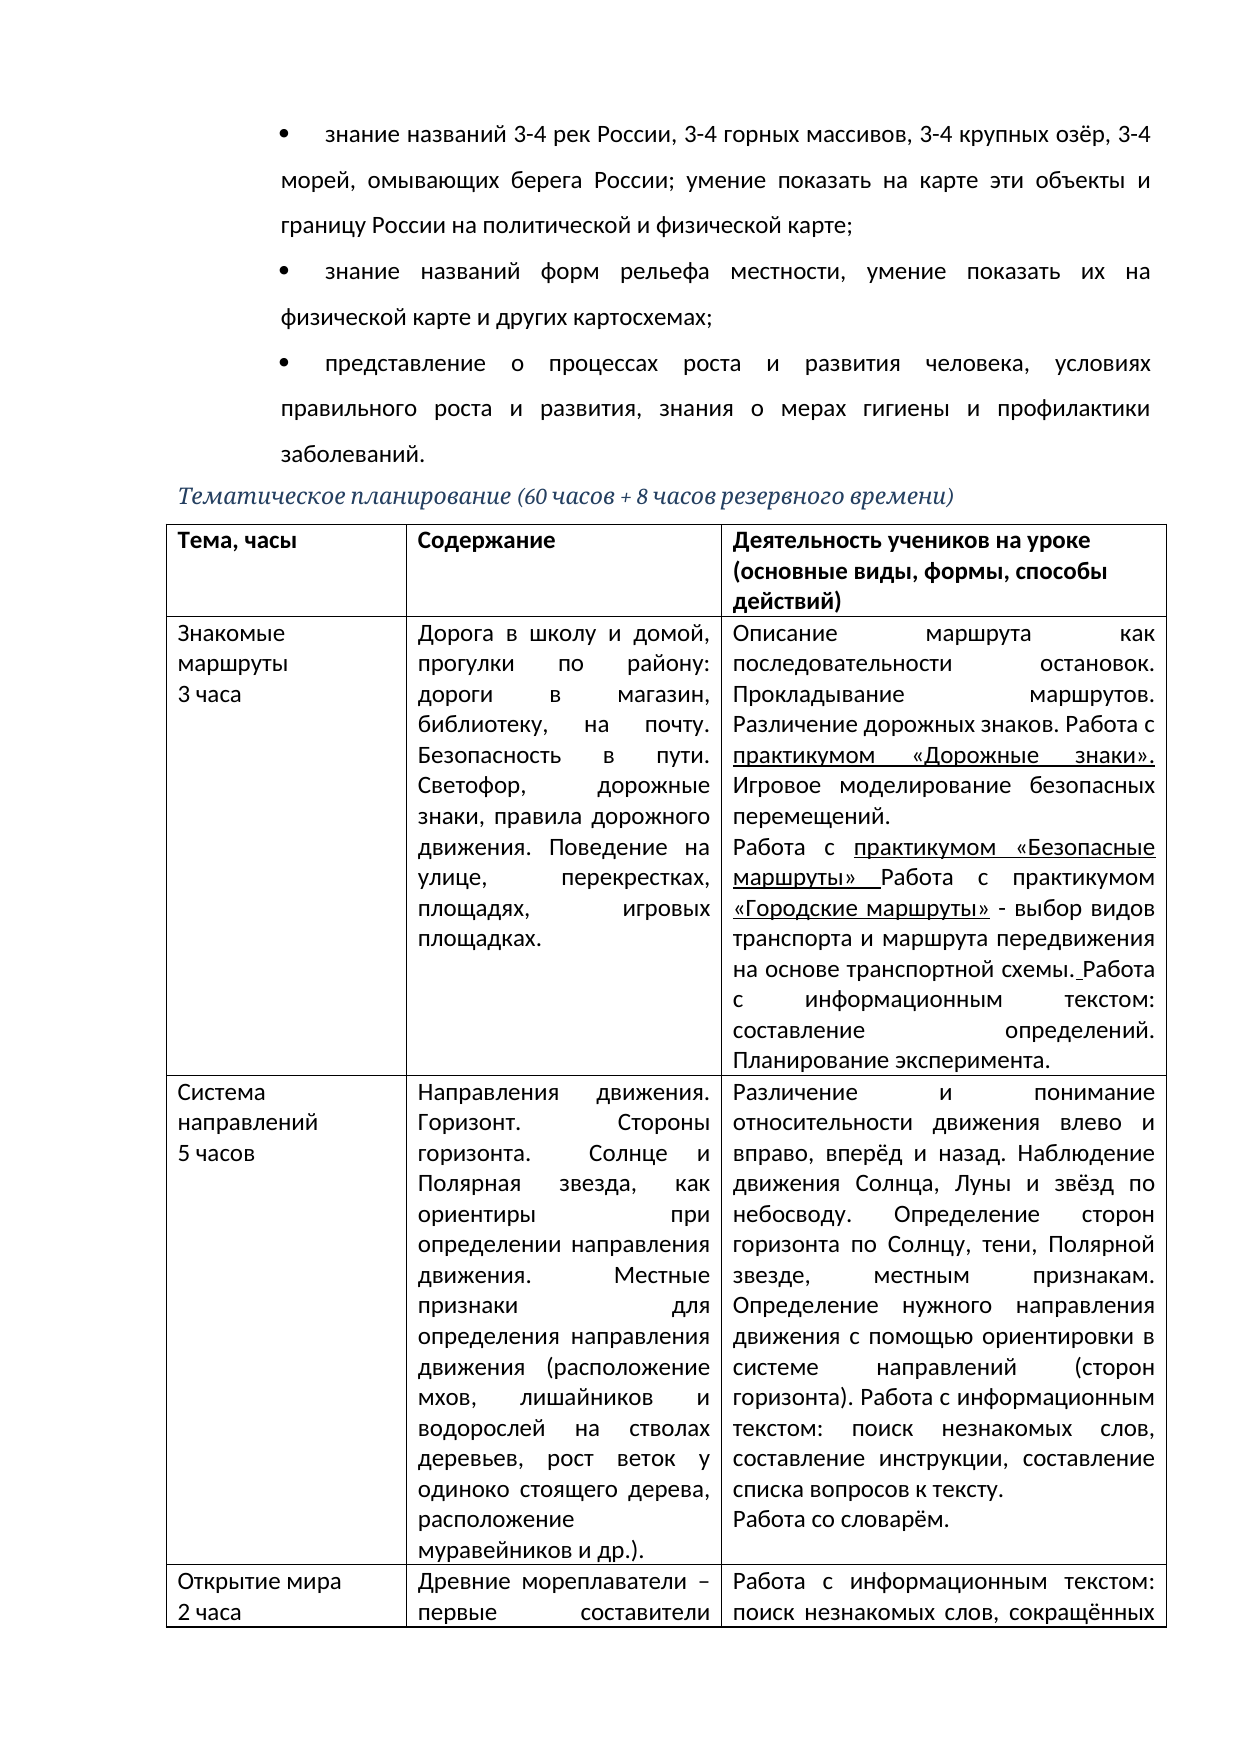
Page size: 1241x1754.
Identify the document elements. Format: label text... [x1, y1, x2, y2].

list знание названий 3-4 рек России, 3-4 горных массивов, 3-4 крупных озёр, 3-4 морей, омывающих берега России; умение показать на карте эти объекты и границу России на политической и физической карте; [279, 118, 1152, 240]
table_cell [167, 1565, 406, 1626]
table_cell Знакомые маршруты 3 часа [167, 617, 406, 1075]
table_cell Направления движения. Горизонт. Стороны горизонта. Солнце и Полярная звезда, как ориентиры при определении направления движения. Местные признаки для определения направления движения (расположение мхов, лишайников и водорослей на стволах деревьев, рост веток у одиноко стоящего дерева, расположение муравейников и др.). [407, 1076, 721, 1564]
table_header Содержание [407, 525, 721, 616]
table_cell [407, 1565, 721, 1626]
subtitle Тематическое планирование (60 часов + 8 часов резервного времени) [177, 484, 1152, 510]
table_cell Дорога в школу и домой, прогулки по району: дороги в магазин, библиотеку, на почту. Безопасность в пути. Светофор, дорожные знаки, правила дорожного движения. Поведение на улице, перекрестках, площадях, игровых площадках. [407, 617, 721, 1075]
table_cell Система направлений 5 часов [167, 1076, 406, 1564]
list знание названий форм рельефа местности, умение показать их на физической карте и других картосхемах; [279, 255, 1152, 332]
table_cell Различение и понимание относительности движения влево и вправо, вперёд и назад. Наблюдение движения Солнца, Луны и звёзд по небосводу. Определение сторон горизонта по Солнцу, тени, Полярной звезде, местным признакам. Определение нужного направления движения с помощью ориентировки в системе направлений (сторон горизонта). Работа с информационным текстом: поиск незнакомых слов, составление инструкции, составление списка вопросов к тексту. Работа со словарём. [722, 1076, 1166, 1564]
table_cell Описание маршрута как последовательности остановок. Прокладывание маршрутов. Различение дорожных знаков. Работа с практикумом «Дорожные знаки». Игровое моделирование безопасных перемещений. Работа с практикумом «Безопасные маршруты» Работа с практикумом «Городские маршруты» - выбор видов транспорта и маршрута передвижения на основе транспортной схемы. Работа с информационным текстом: составление определений. Планирование эксперимента. [722, 617, 1166, 1075]
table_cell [722, 1565, 1166, 1626]
table_header Деятельность учеников на уроке (основные виды, формы, способы действий) [722, 525, 1166, 616]
table_header Тема, часы [167, 525, 406, 616]
list представление о процессах роста и развития человека, условиях правильного роста и развития, знания о мерах гигиены и профилактики заболеваний. [279, 347, 1152, 469]
